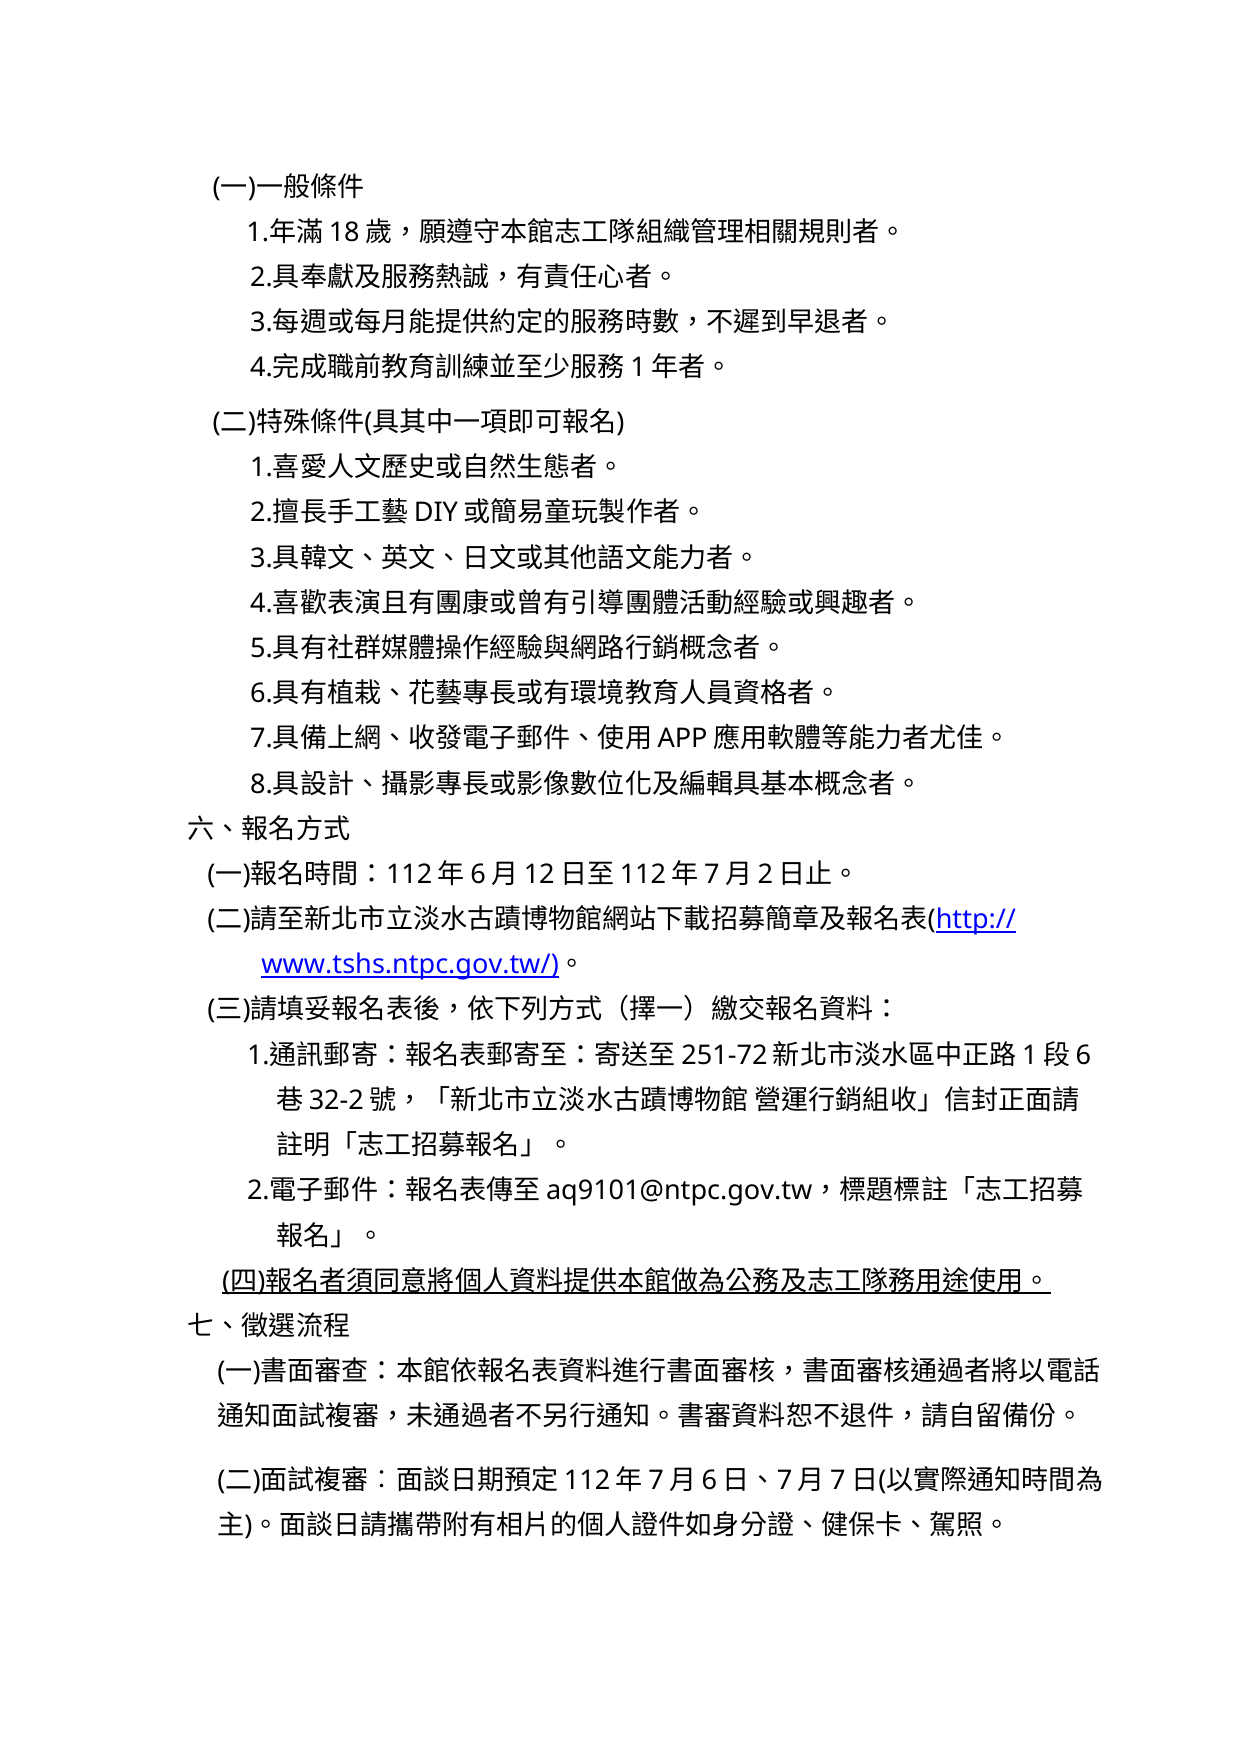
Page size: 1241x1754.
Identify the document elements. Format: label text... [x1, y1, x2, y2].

text 6.具有植栽、花藝專長或有環境教育人員資格者。 [250, 671, 1103, 711]
text (二)面試複審︰面談日期預定112年7月6日、7月7日(以實際通知時間為主)。面談日請攜帶附有相片的個人證件如身分證、健保卡、駕照。 [217, 1458, 1103, 1542]
text 7.具備上網、收發電子郵件、使用APP應用軟體等能力者尤佳。 [250, 716, 1103, 756]
text 1.年滿18歲，願遵守本館志工隊組織管理相關規則者。 [246, 210, 1103, 249]
text (二)請至新北市立淡水古蹟博物館網站下載招募簡章及報名表(http://www.tshs.ntpc.gov.tw/)。 [207, 897, 1103, 982]
text (三)請填妥報名表後，依下列方式（擇一）繳交報名資料： [207, 987, 1103, 1027]
text 3.具韓文、英文、日文或其他語文能力者。 [250, 536, 1103, 575]
text 1.通訊郵寄：報名表郵寄至：寄送至251-72新北市淡水區中正路1段6巷32-2號，「新北市立淡水古蹟博物館 營運行銷組收」信封正面請註明「志工招募報名」。 [247, 1033, 1103, 1162]
text 六、報名方式 [187, 807, 1103, 846]
text 1.喜愛人文歷史或自然生態者。 [250, 445, 1103, 484]
text 4.完成職前教育訓練並至少服務1年者。 [250, 345, 1103, 385]
text 七、徵選流程 [187, 1304, 1103, 1343]
text 5.具有社群媒體操作經驗與網路行銷概念者。 [250, 626, 1103, 665]
text 4.喜歡表演且有團康或曾有引導團體活動經驗或興趣者。 [250, 581, 1103, 620]
text 8.具設計、攝影專長或影像數位化及編輯具基本概念者。 [250, 762, 1103, 801]
text (一)一般條件 [212, 164, 1103, 204]
text (一)報名時間：112年6月12日至112年7月2日止。 [207, 852, 1103, 891]
text 2.擅長手工藝DIY或簡易童玩製作者。 [250, 490, 1103, 530]
text (二)特殊條件(具其中一項即可報名) [212, 400, 1103, 439]
text 2.具奉獻及服務熱誠，有責任心者。 [250, 255, 1103, 294]
text (四)報名者須同意將個人資料提供本館做為公務及志工隊務用途使用。 [222, 1258, 1103, 1298]
text 3.每週或每月能提供約定的服務時數，不遲到早退者。 [250, 300, 1103, 339]
text (一)書面審查：本館依報名表資料進行書面審核，書面審核通過者將以電話通知面試複審，未通過者不另行通知。書審資料恕不退件，請自留備份。 [217, 1349, 1103, 1433]
text 2.電子郵件：報名表傳至aq9101@ntpc.gov.tw，標題標註「志工招募報名」。 [247, 1168, 1103, 1253]
